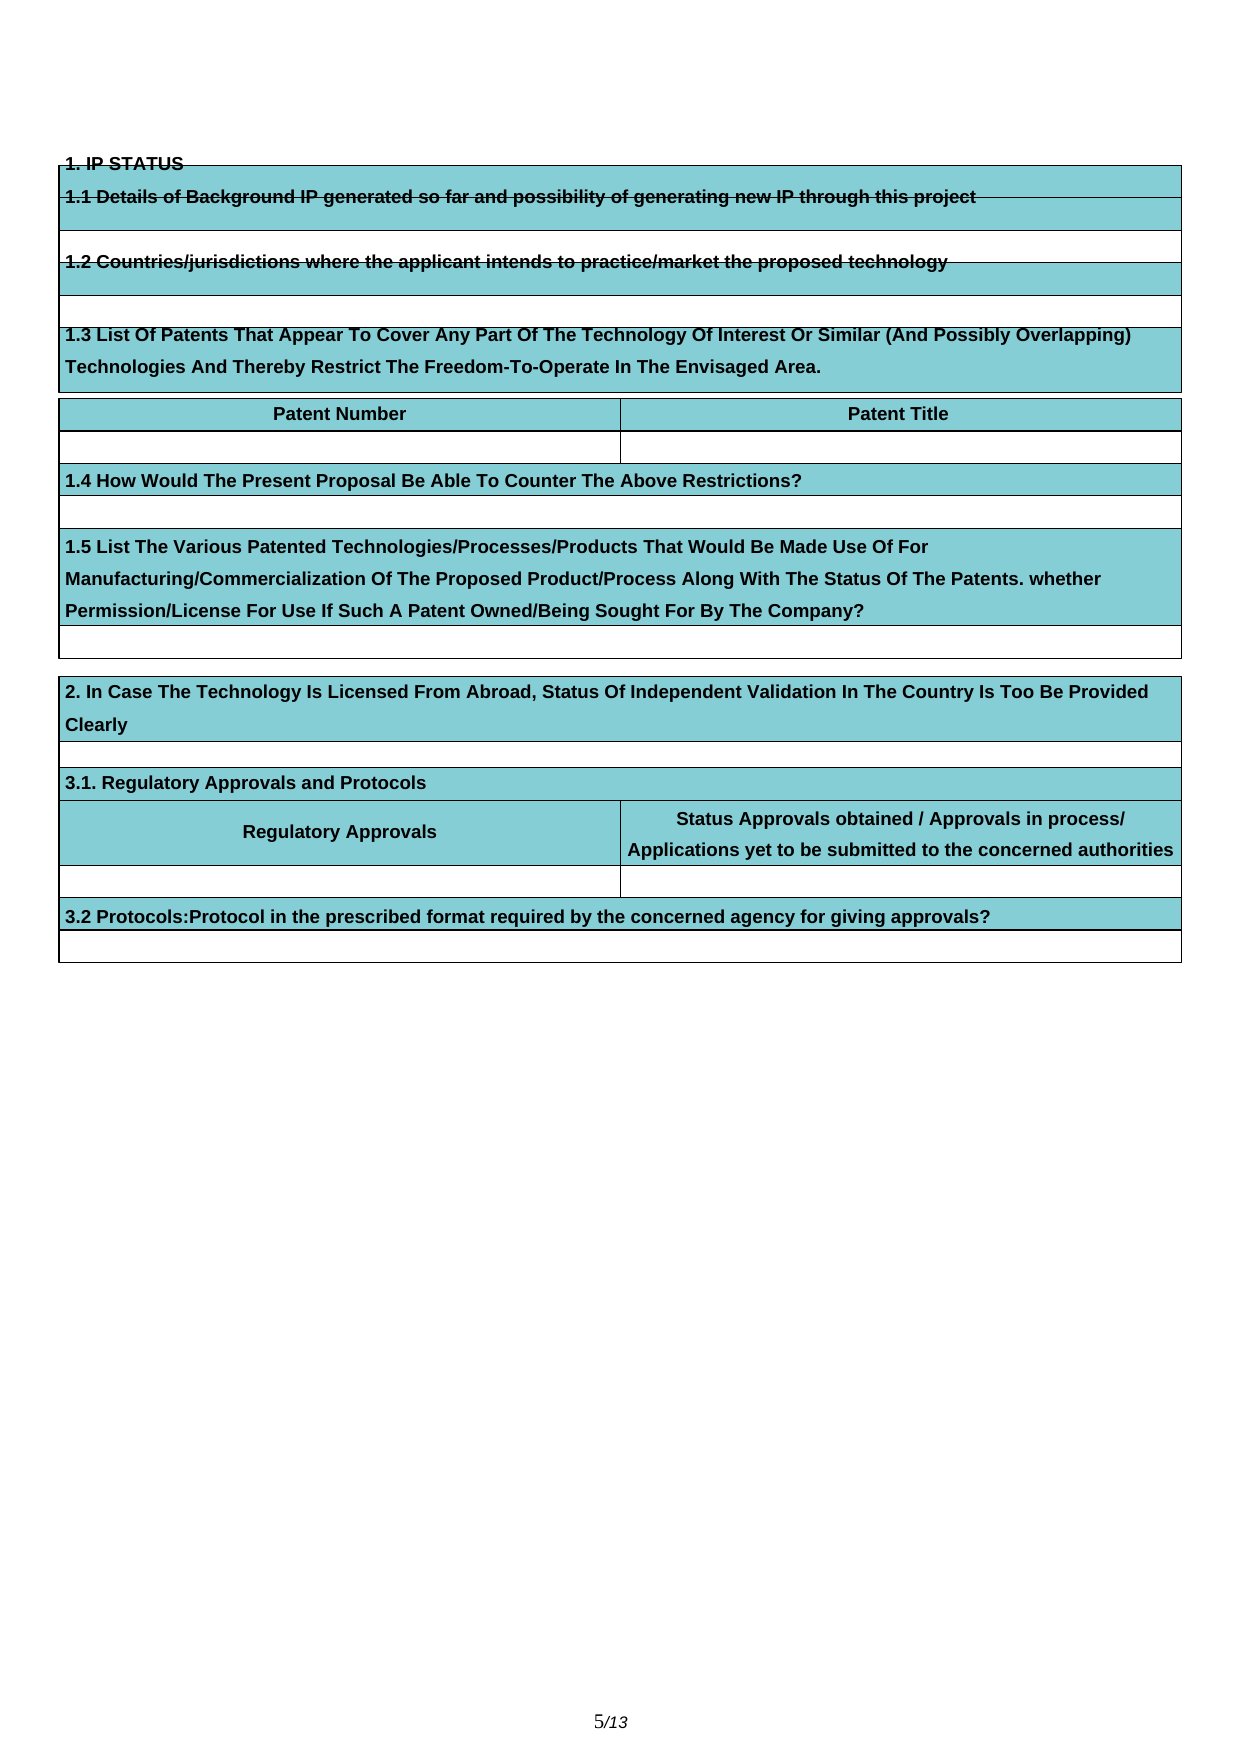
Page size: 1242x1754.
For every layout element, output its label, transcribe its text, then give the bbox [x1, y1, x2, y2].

text 1.5 List The Various Patented Technologies/Processes/Products That Would Be Made Use Of For Manufacturing/Commercialization Of The Proposed Product/Process Along With The Status Of The Patents. whether Permission/License For Use If Such A Patent Owned/Being Sought For By The Company? [65, 536, 1106, 622]
text 3.2 Protocols:Protocol in the prescribed format required by the concerned agency for giving approvals? [65, 906, 1187, 928]
text 1.3 List Of Patents That Appear To Cover Any Part Of The Technology Of Interest Or Similar (And Possibly Overlapping) Technologies And Thereby Restrict The Freedom-To-Operate In The Envisaged Area. [65, 314, 1137, 377]
text 1.4 How Would The Present Proposal Be Able To Counter The Above Restrictions? [65, 470, 1187, 492]
text Regulatory Approvals [242, 821, 442, 842]
text 1. IP STATUS [65, 153, 1187, 174]
text 2. In Case The Technology Is Licensed From Abroad, Status Of Independent Validation In The Country Is Too Be Provided [65, 681, 1187, 702]
text Status Approvals obtained / Approvals in process/ Applications yet to be submitted to the concerned authorities [627, 798, 1179, 860]
text Clearly [65, 713, 1187, 735]
text Patent Number Patent Title [273, 403, 1187, 424]
text 1.1 Details of Background IP generated so far and possibility of generating new IP through this project [65, 186, 1187, 207]
text 1.2 Countries/jurisdictions where the applicant intends to practice/market the proposed technology [65, 251, 1187, 272]
text 3.1. Regulatory Approvals and Protocols [65, 772, 437, 793]
